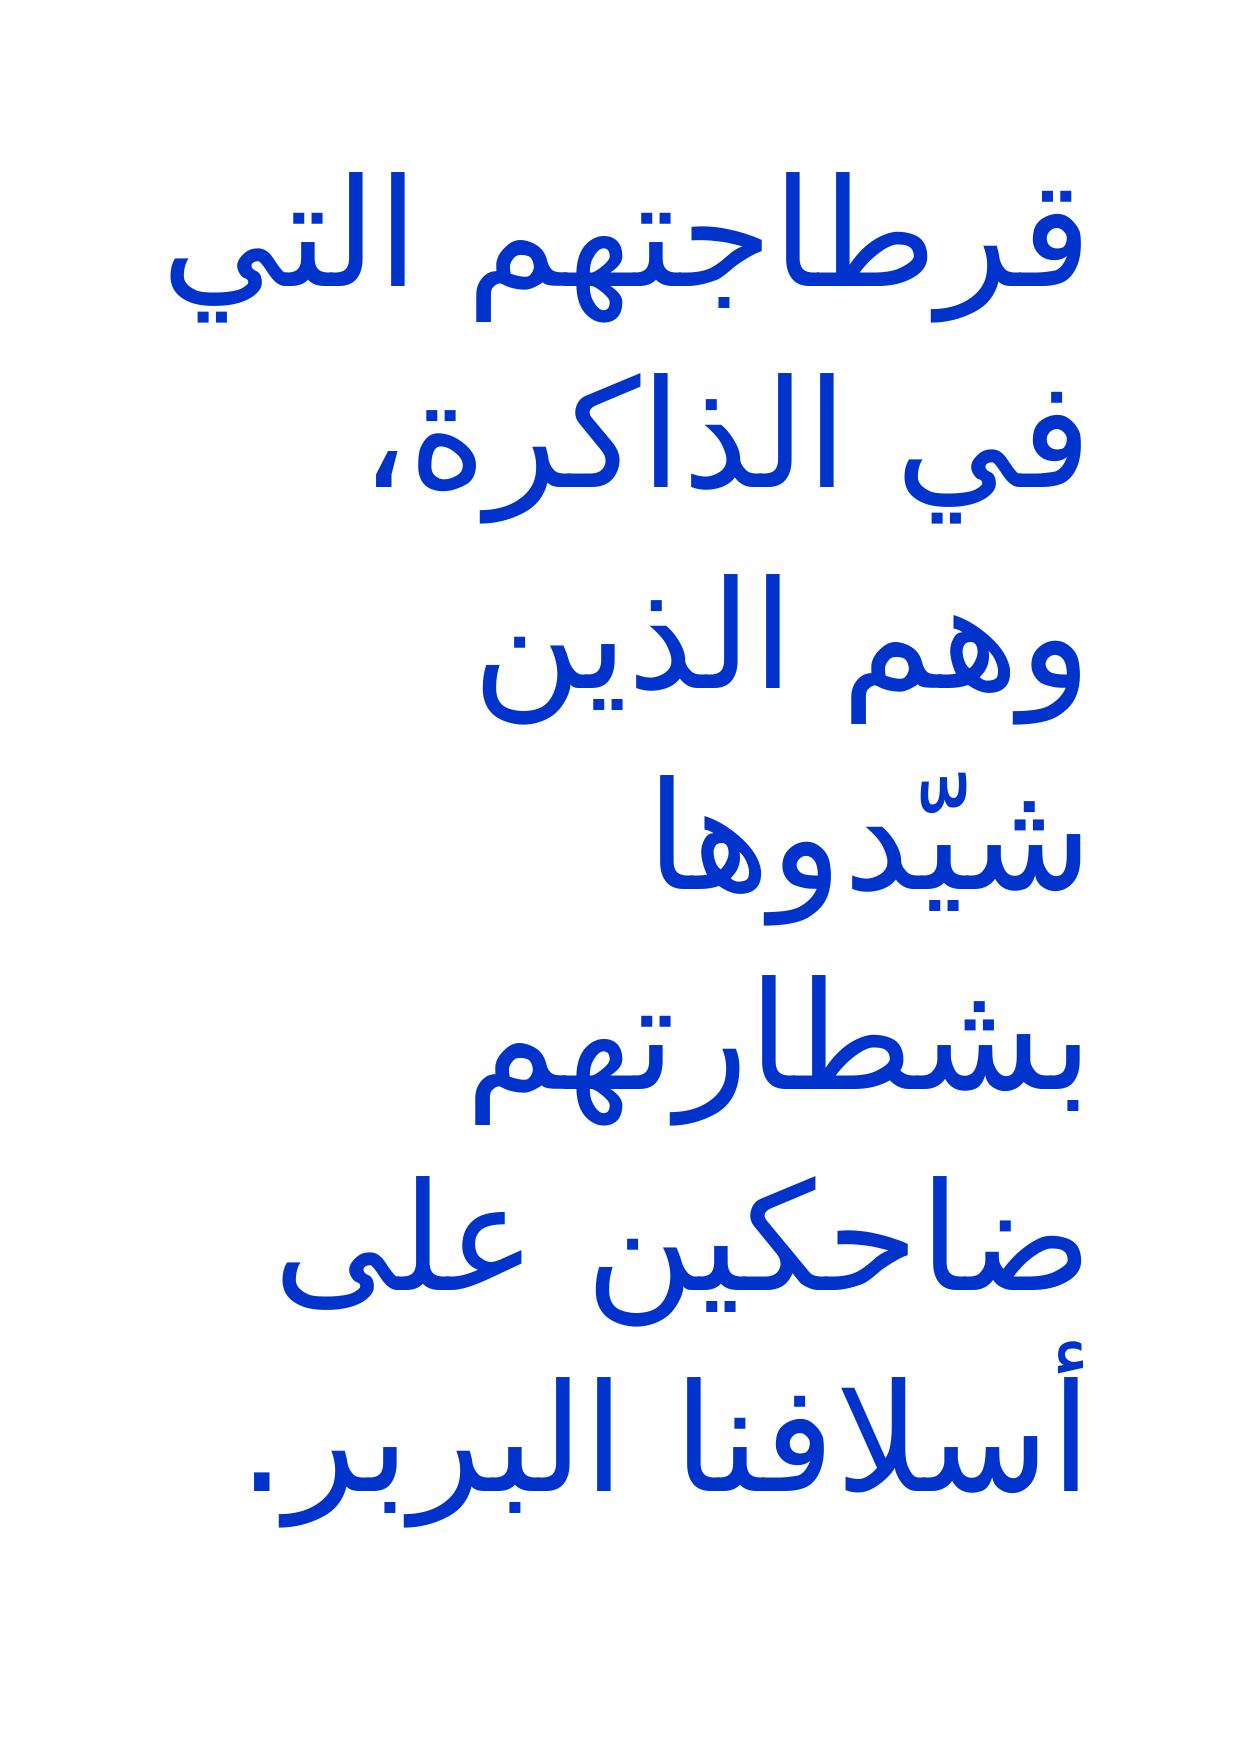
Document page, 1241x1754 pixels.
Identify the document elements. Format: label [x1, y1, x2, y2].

text [148, 148, 1093, 1527]
